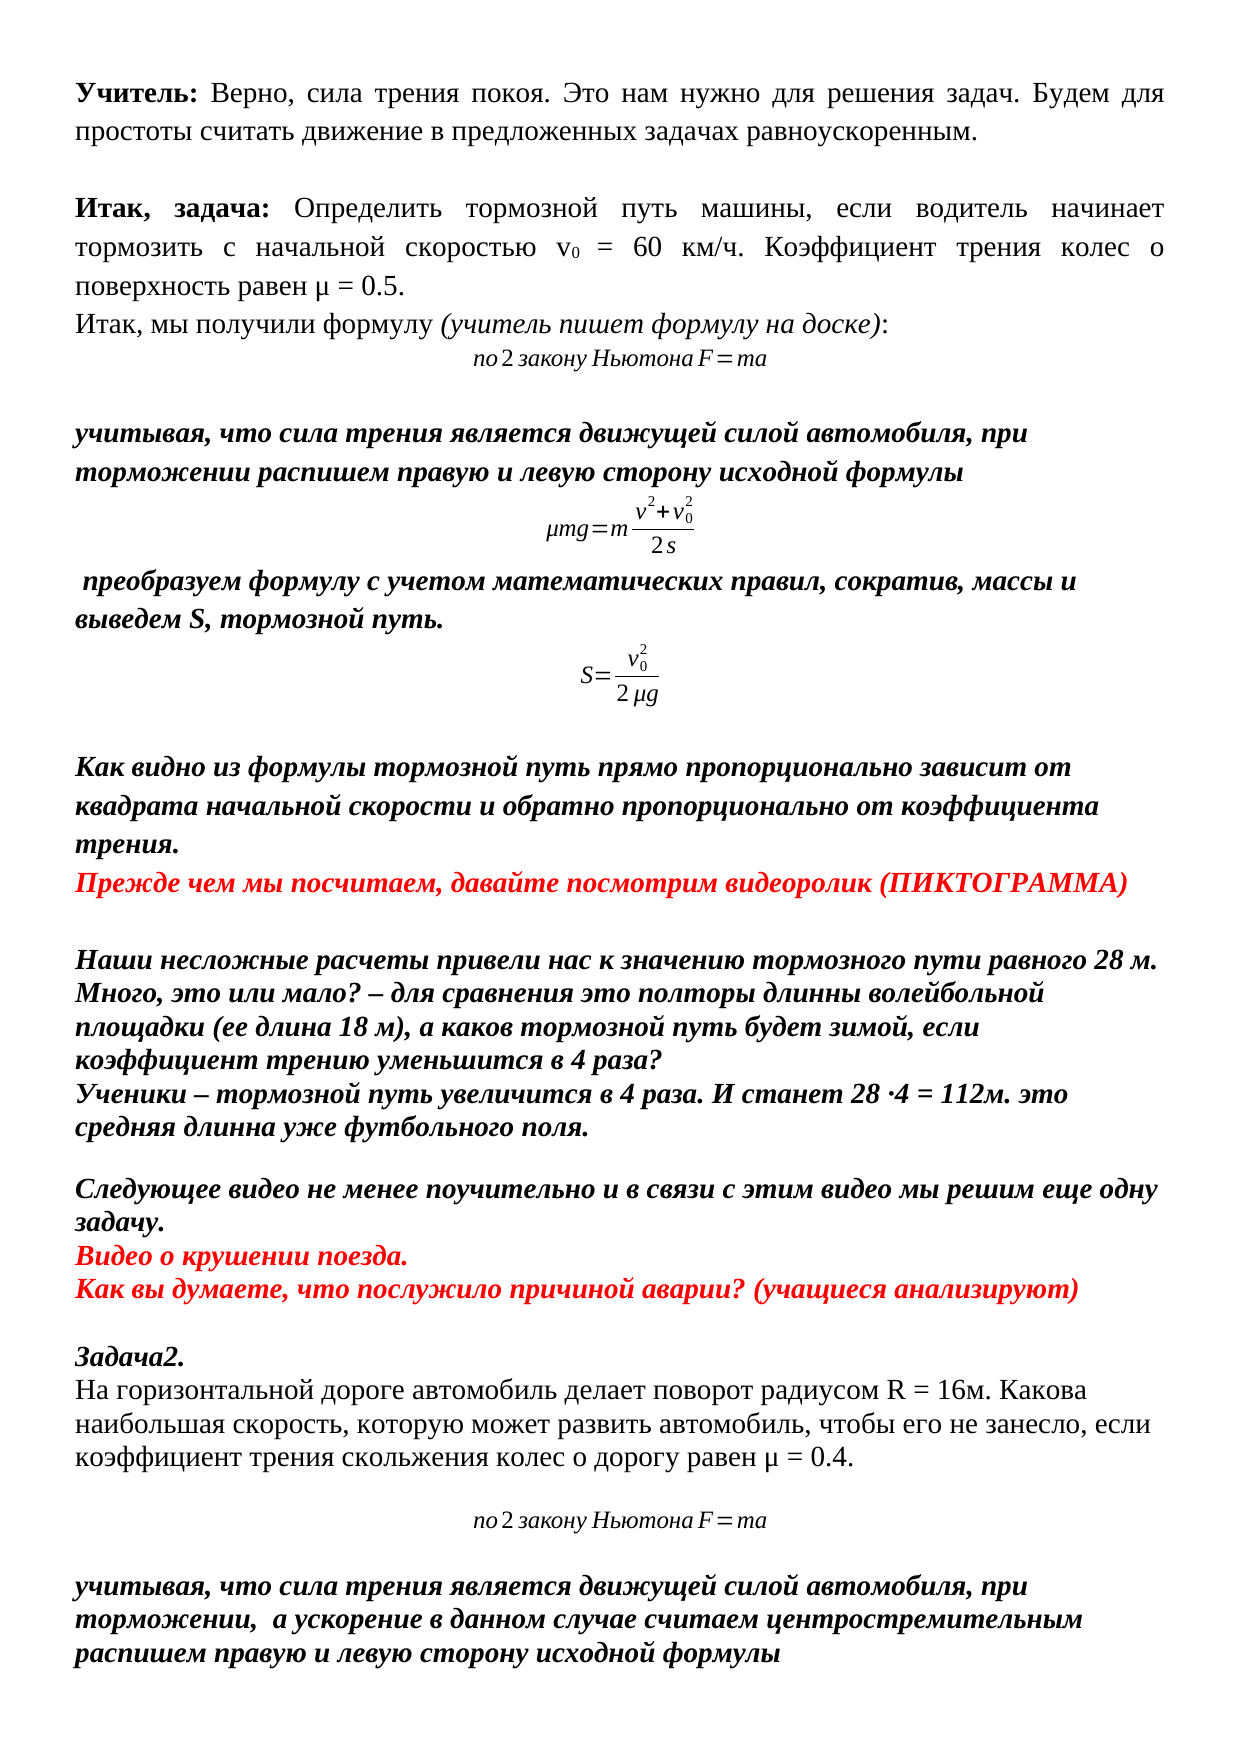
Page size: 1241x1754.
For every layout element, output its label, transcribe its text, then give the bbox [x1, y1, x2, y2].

text преобразуем формулу с учетом математических правил, сократив, массы и выведем S, тормозной путь. [75, 563, 1165, 635]
text Прежде чем мы посчитаем, давайте посмотрим видеоролик (ПИКТОГРАММА) [75, 865, 1165, 898]
text учитывая, что сила трения является движущей силой автомобиля, при торможении, а ускорение в данном случае считаем центростремительным распишем правую и левую сторону исходной формулы [75, 1568, 1165, 1669]
text Как вы думаете, что послужило причиной аварии? (учащиеся анализируют) [75, 1272, 1165, 1305]
text Итак, задача: Определить тормозной путь машины, если водитель начинает тормозить с начальной скоростью v0 = 60 км/ч. Коэффициент трения колес о поверхность равен μ = 0.5. [75, 191, 1165, 301]
text Наши несложные расчеты привели нас к значению тормозного пути равного 28 м. [75, 942, 1165, 975]
text Итак, мы получили формулу (учитель пишет формулу на доске): [75, 306, 1165, 340]
text Много, это или мало? – для сравнения это полторы длинны волейбольной площадки (ее длина 18 м), а каков тормозной путь будет зимой, если коэффициент трению уменьшится в 4 раза? [75, 975, 1165, 1076]
text Следующее видео не менее поучительно и в связи с этим видео мы решим еще одну задачу. [75, 1171, 1165, 1238]
text Видео о крушении поезда. [75, 1238, 1165, 1272]
text учитывая, что сила трения является движущей силой автомобиля, при торможении распишем правую и левую сторону исходной формулы [75, 416, 1165, 488]
text Как видно из формулы тормозной путь прямо пропорционально зависит от квадрата начальной скорости и обратно пропорционально от коэффициента трения. [75, 749, 1165, 860]
text Учитель: Верно, сила трения покоя. Это нам нужно для решения задач. Будем для простоты считать движение в предложенных задачах равноускоренным. [75, 75, 1165, 147]
text Задача2. [75, 1339, 1165, 1372]
text На горизонтальной дороге автомобиль делает поворот радиусом R = 16м. Какова наибольшая скорость, которую может развить автомобиль, чтобы его не занесло, если коэффициент трения скольжения колес о дорогу равен μ = 0.4. [75, 1372, 1165, 1473]
text Ученики – тормозной путь увеличится в 4 раза. И станет 28 ·4 = 112м. это средняя длинна уже футбольного поля. [75, 1076, 1165, 1143]
